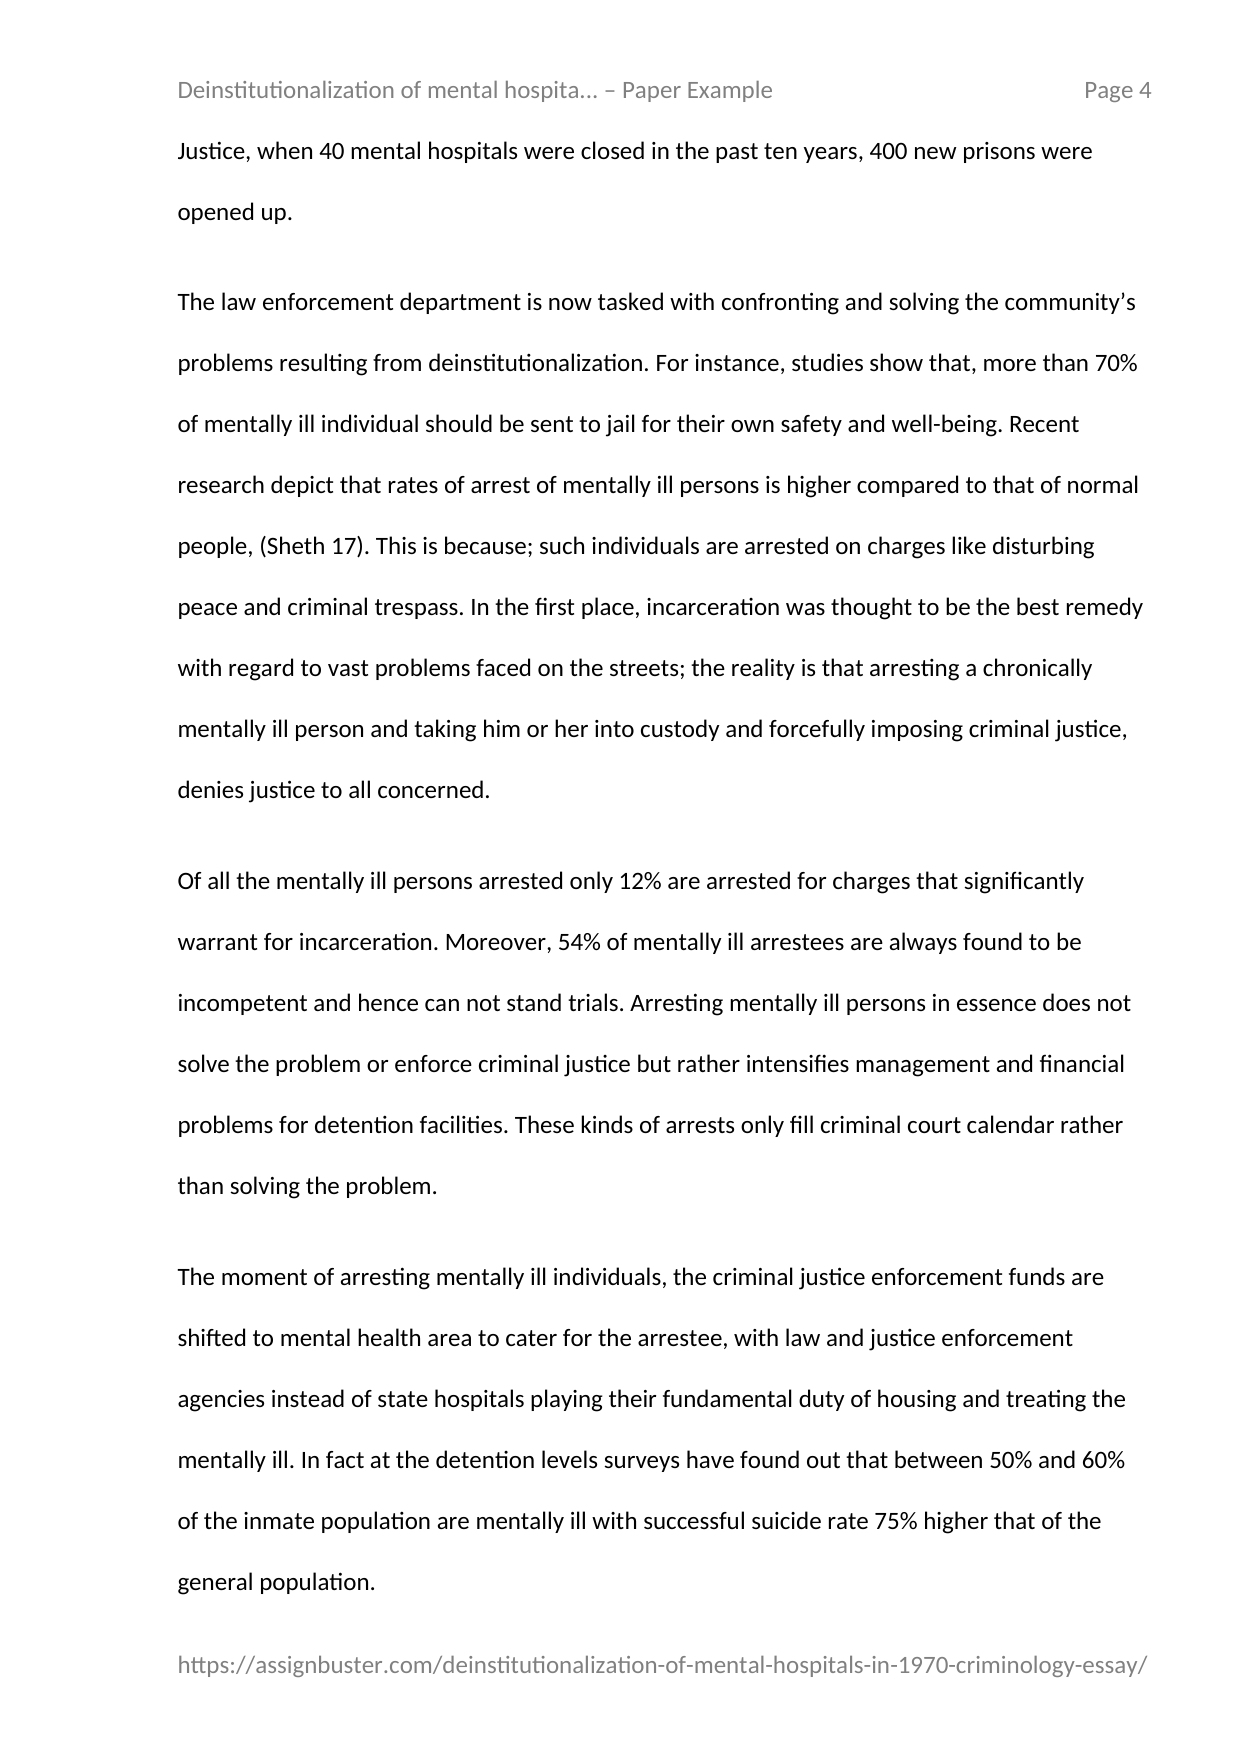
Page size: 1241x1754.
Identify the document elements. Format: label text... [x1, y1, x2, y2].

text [177, 135, 1152, 226]
text The moment of arresting mentally ill individuals, the criminal justice enforcement funds are shifted to mental health area to cater for the arrestee, with law and justice enforcement agencies instead of state hospitals playing their fundamental duty of housing and treating the mentally ill. In fact at the detention levels surveys have found out that between 50% and 60% of the inmate population are mentally ill with successful suicide rate 75% higher that of the general population. [177, 1261, 1152, 1597]
text Of all the mentally ill persons arrested only 12% are arrested for charges that significantly warrant for incarceration. Moreover, 54% of mentally ill arrestees are always found to be incompetent and hence can not stand trials. Arresting mentally ill persons in essence does not solve the problem or enforce criminal justice but rather intensifies management and financial problems for detention facilities. These kinds of arrests only fill criminal court calendar rather than solving the problem. [177, 865, 1152, 1201]
text The law enforcement department is now tasked with confronting and solving the community’s problems resulting from deinstitutionalization. For instance, studies show that, more than 70% of mentally ill individual should be sent to jail for their own safety and well-being. Recent research depict that rates of arrest of mentally ill persons is higher compared to that of normal people, (Sheth 17). This is because; such individuals are arrested on charges like disturbing peace and criminal trespass. In the first place, incarceration was thought to be the best remedy with regard to vast problems faced on the streets; the reality is that arresting a chronically mentally ill person and taking him or her into custody and forcefully imposing criminal justice, denies justice to all concerned. [177, 286, 1152, 805]
